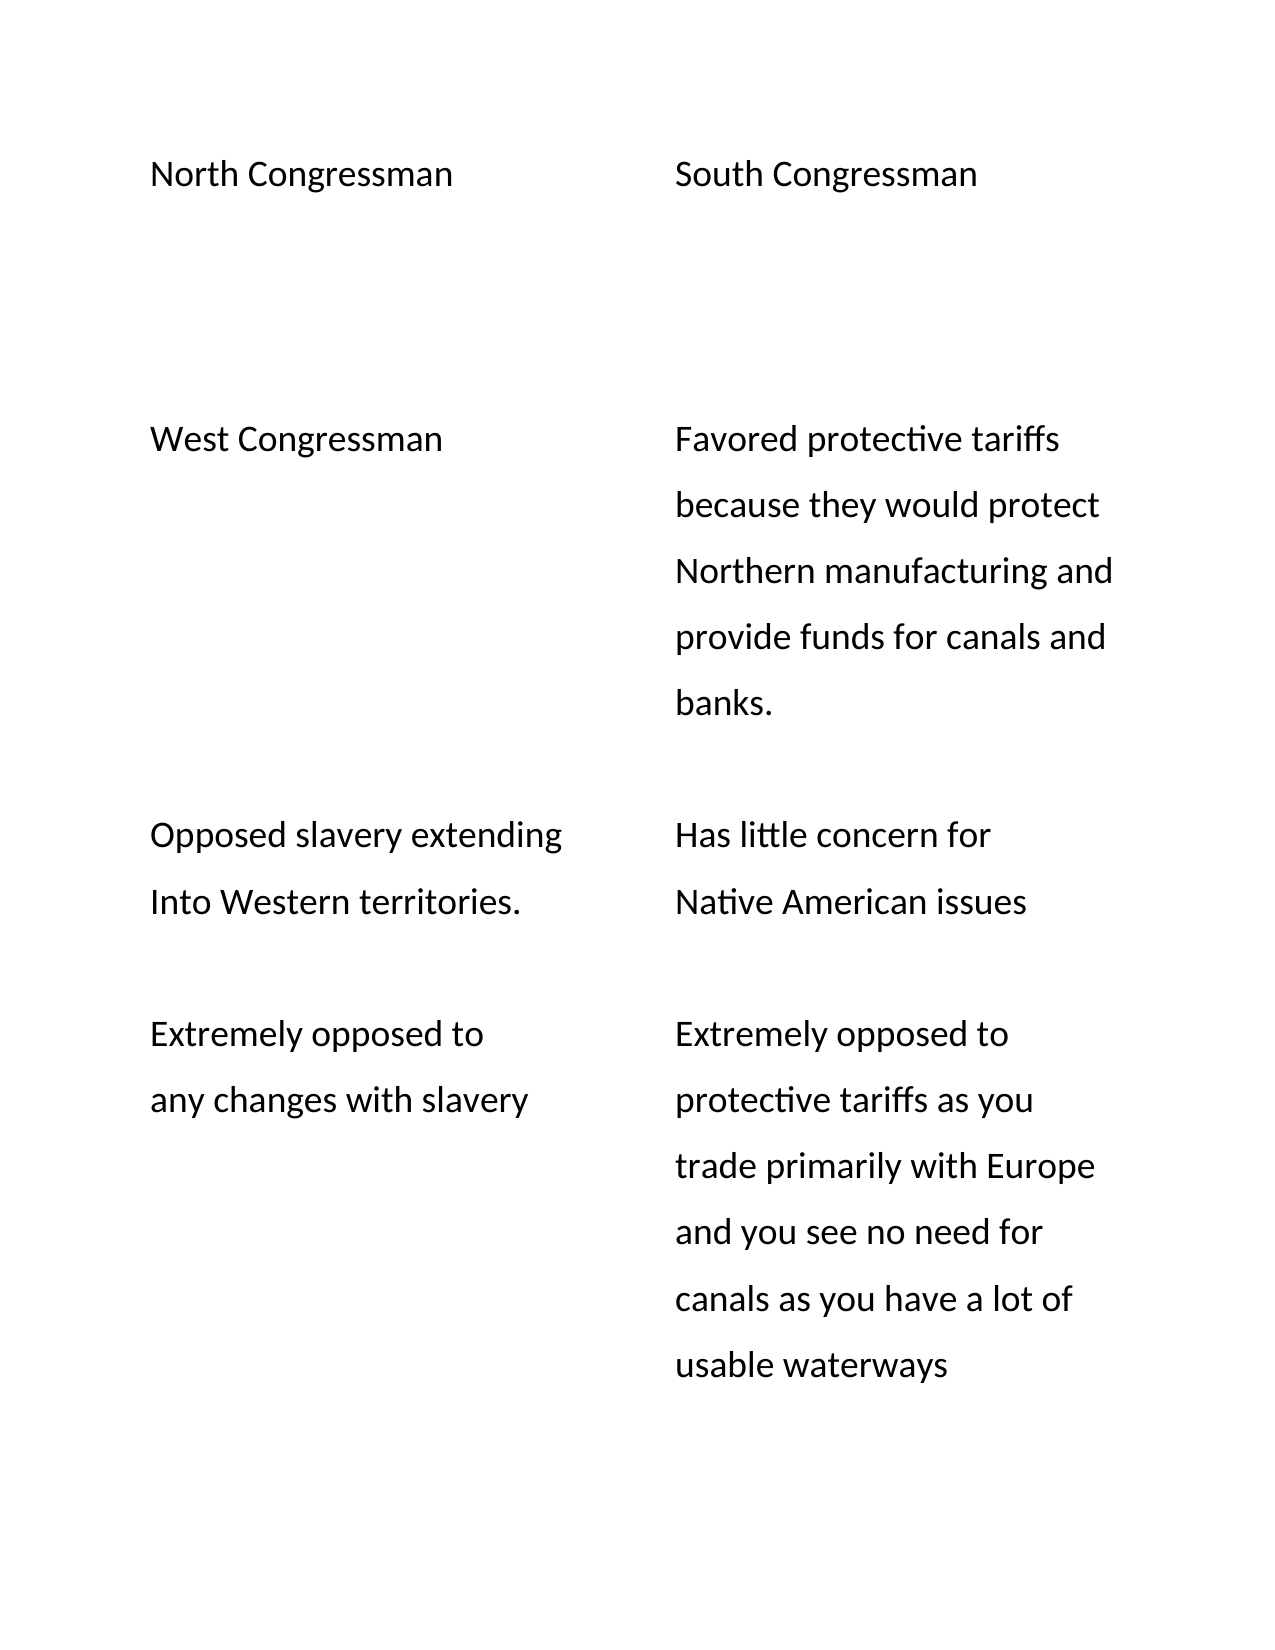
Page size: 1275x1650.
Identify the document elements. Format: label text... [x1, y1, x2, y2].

text North Congressman South Congressman [150, 150, 1125, 196]
text and you see no need for [150, 1208, 1125, 1254]
text any changes with slavery protective tariffs as you [150, 1076, 1125, 1122]
text provide funds for canals and [150, 613, 1125, 659]
text usable waterways [150, 1341, 1125, 1386]
text canals as you have a lot of [150, 1274, 1125, 1320]
text Northern manufacturing and [150, 547, 1125, 593]
text because they would protect [150, 481, 1125, 527]
text banks. [150, 679, 1125, 725]
text trade primarily with Europe [150, 1142, 1125, 1188]
text West Congressman Favored protective tariffs [150, 414, 1125, 460]
text Opposed slavery extending Has little concern for [150, 811, 1125, 857]
text Extremely opposed to Extremely opposed to [150, 1010, 1125, 1056]
text Into Western territories. Native American issues [150, 878, 1125, 923]
